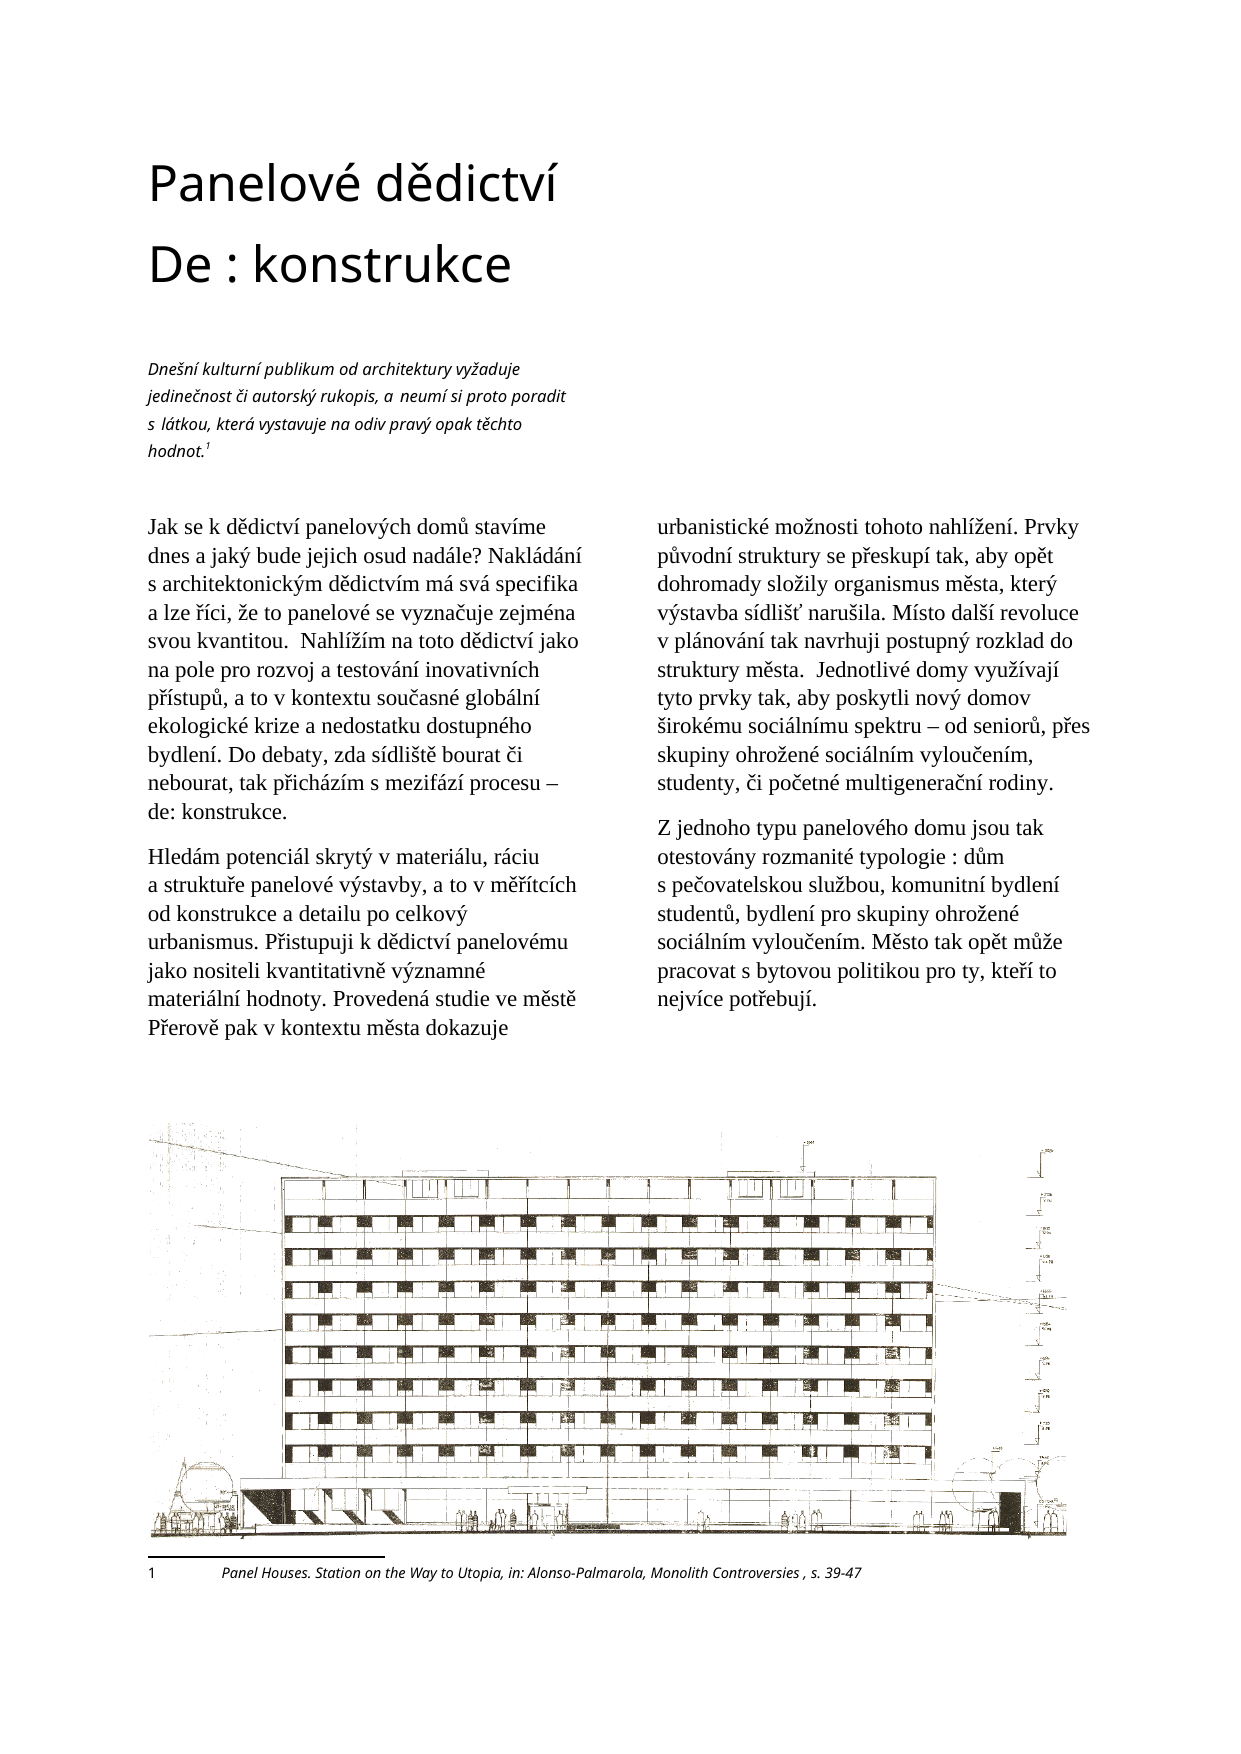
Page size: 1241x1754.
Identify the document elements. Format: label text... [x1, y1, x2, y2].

text Dnešní kulturní publikum od architektury vyžaduje jedinečnost či autorský rukopis, a neumí si proto poradit s látkou, která vystavuje na odiv pravý opak těchto hodnot. [148, 358, 591, 462]
text De : konstrukce [148, 229, 1093, 297]
text Jak se k dědictví panelových domů stavíme dnes a jaký bude jejich osud nadále? Nakládání s architektonickým dědictvím má svá specifika a lze říci, že to panelové se vyznačuje zejména svou kvantitou. Nahlížím na toto dědictví jako na pole pro rozvoj a testování inovativních přístupů, a to v kontextu současné globální ekologické krize a nedostatku dostupného bydlení. Do debaty, zda sídliště bourat či nebourat, tak přicházím s mezifází procesu – de: konstrukce. [148, 513, 583, 824]
text Panelové dědictví [148, 148, 1093, 216]
text Hledám potenciál skrytý v materiálu, ráciu a struktuře panelové výstavby, a to v měřítcích od konstrukce a detailu po celkový urbanismus. Přistupuji k dědictví panelovému jako nositeli kvantitativně významné materiální hodnoty. Provedená studie ve městě Přerově pak v kontextu města dokazuje urbanistické možnosti tohoto nahlížení. Prvky původní struktury se přeskupí tak, aby opět dohromady složily organismus města, který výstavba sídlišť narušila. Místo další revoluce v plánování tak navrhuji postupný rozklad do struktury města. Jednotlivé domy využívají tyto prvky tak, aby poskytli nový domov širokému sociálnímu spektru – od seniorů, přes skupiny ohrožené sociálním vyloučením, studenty, či početné multigenerační rodiny. [657, 513, 1093, 796]
picture [147, 1122, 1066, 1542]
text Z jednoho typu panelového domu jsou tak otestovány rozmanité typologie : dům s pečovatelskou službou, komunitní bydlení studentů, bydlení pro skupiny ohrožené sociálním vyloučením. Město tak opět může pracovat s bytovou politikou pro ty, kteří to nejvíce potřebují. [657, 814, 1093, 1011]
text Hledám potenciál skrytý v materiálu, ráciu a struktuře panelové výstavby, a to v měřítcích od konstrukce a detailu po celkový urbanismus. Přistupuji k dědictví panelovému jako nositeli kvantitativně významné materiální hodnoty. Provedená studie ve městě Přerově pak v kontextu města dokazuje urbanistické možnosti tohoto nahlížení. Prvky původní struktury se přeskupí tak, aby opět dohromady složily organismus města, který výstavba sídlišť narušila. Místo další revoluce v plánování tak navrhuji postupný rozklad do struktury města. Jednotlivé domy využívají tyto prvky tak, aby poskytli nový domov širokému sociálnímu spektru – od seniorů, přes skupiny ohrožené sociálním vyloučením, studenty, či početné multigenerační rodiny. [148, 843, 583, 1040]
